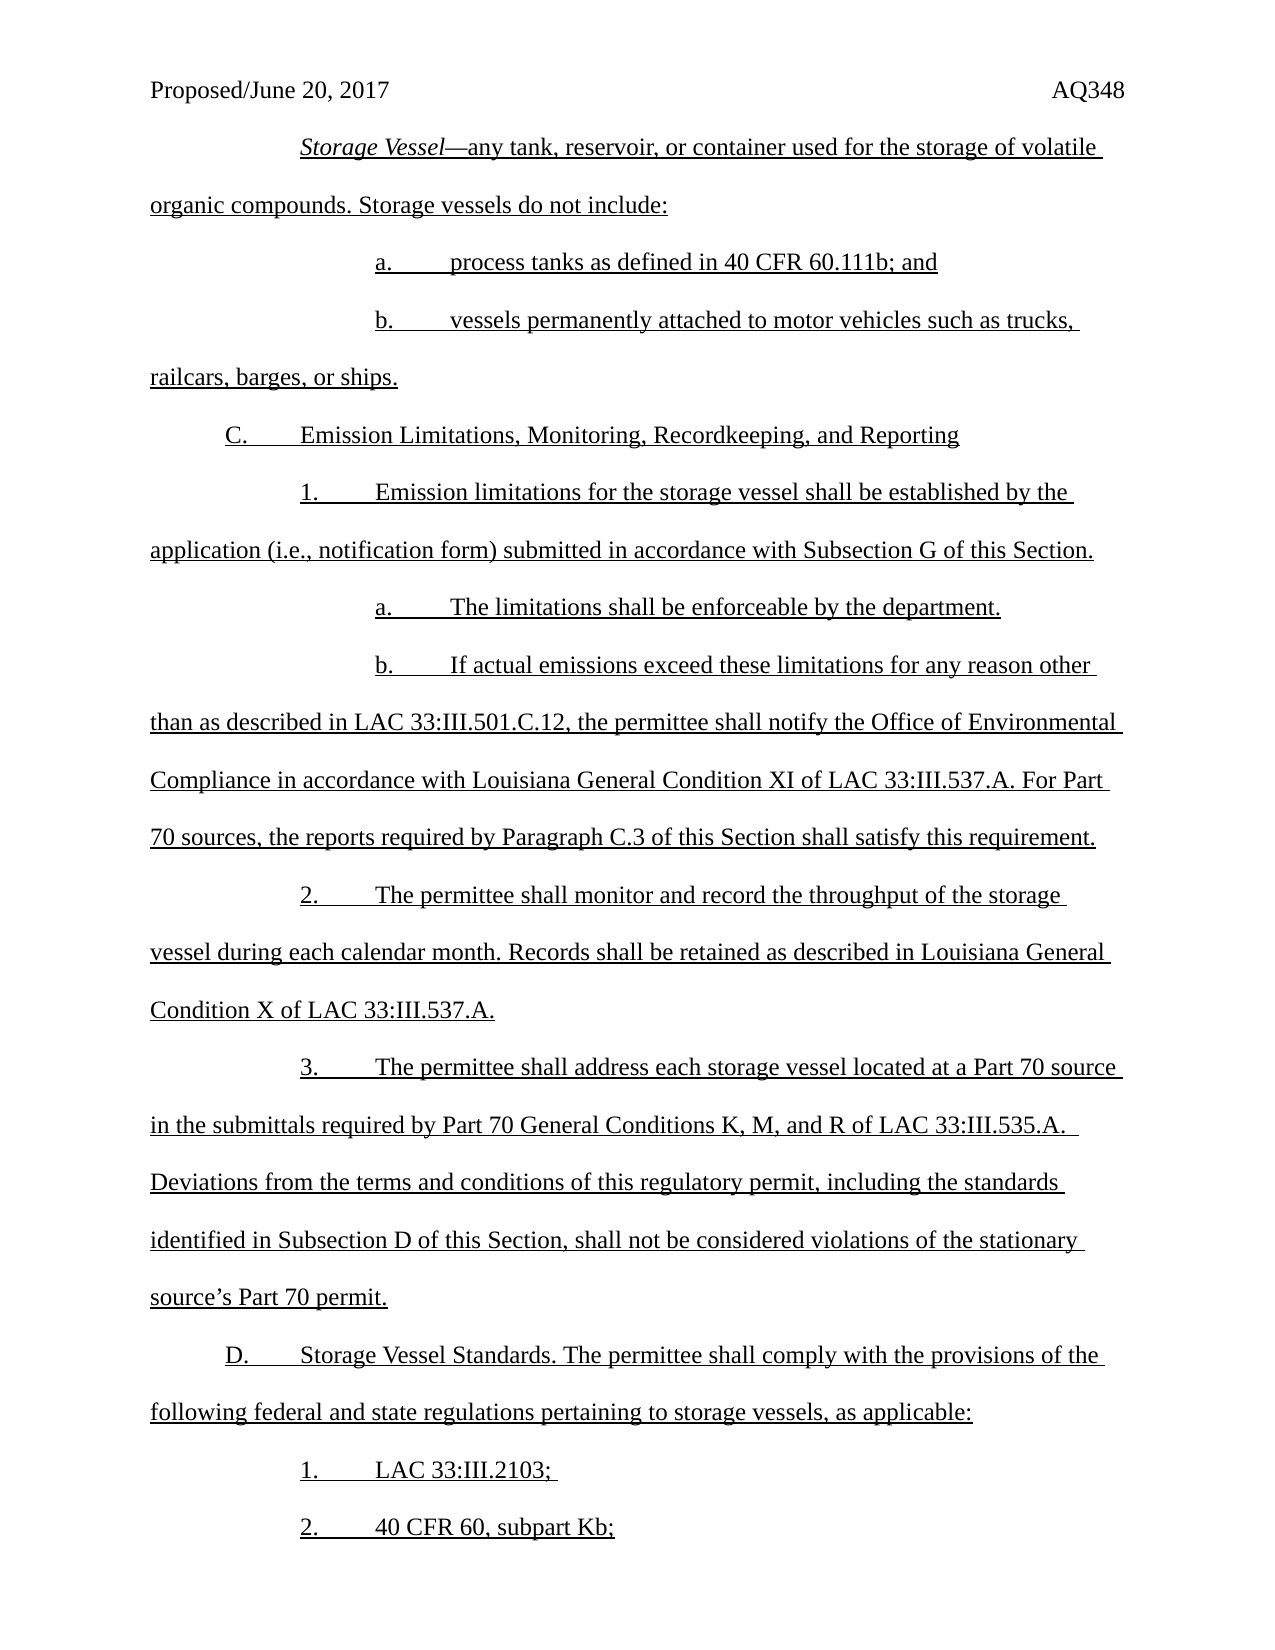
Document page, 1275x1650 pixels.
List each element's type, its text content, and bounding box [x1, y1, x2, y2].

text 2. 40 CFR 60, subpart Kb; [150, 1512, 1125, 1541]
text C. Emission Limitations, Monitoring, Recordkeeping, and Reporting [150, 420, 1125, 449]
text a. process tanks as defined in 40 CFR 60.111b; and [150, 247, 1125, 276]
text 1. LAC 33:III.2103; [150, 1455, 1125, 1484]
text D. Storage Vessel Standards. The permittee shall comply with the provisions of the following federal and state regulations pertaining to storage vessels, as applicable: [150, 1340, 1125, 1426]
text 3. The permittee shall address each storage vessel located at a Part 70 source in the submittals required by Part 70 General Conditions K, M, and R of LAC 33:III.535.A. Deviations from the terms and conditions of this regulatory permit, including the standards identified in Subsection D of this Section, shall not be considered violations of the stationary source’s Part 70 permit. [150, 1052, 1125, 1311]
text Storage Vessel—any tank, reservoir, or container used for the storage of volatile organic compounds. Storage vessels do not include: [150, 132, 1125, 219]
text 2. The permittee shall monitor and record the throughput of the storage vessel during each calendar month. Records shall be retained as described in Louisiana General Condition X of LAC 33:III.537.A. [150, 880, 1125, 1024]
text a. The limitations shall be enforceable by the department. [150, 592, 1125, 621]
text b. vessels permanently attached to motor vehicles such as trucks, railcars, barges, or ships. [150, 305, 1125, 391]
text b. If actual emissions exceed these limitations for any reason other than as described in LAC 33:III.501.C.12, the permittee shall notify the Office of Environmental Compliance in accordance with Louisiana General Condition XI of LAC 33:III.537.A. For Part 70 sources, the reports required by Paragraph C.3 of this Section shall satisfy this requirement. [150, 650, 1125, 851]
text 1. Emission limitations for the storage vessel shall be established by the application (i.e., notification form) submitted in accordance with Subsection G of this Section. [150, 477, 1125, 564]
